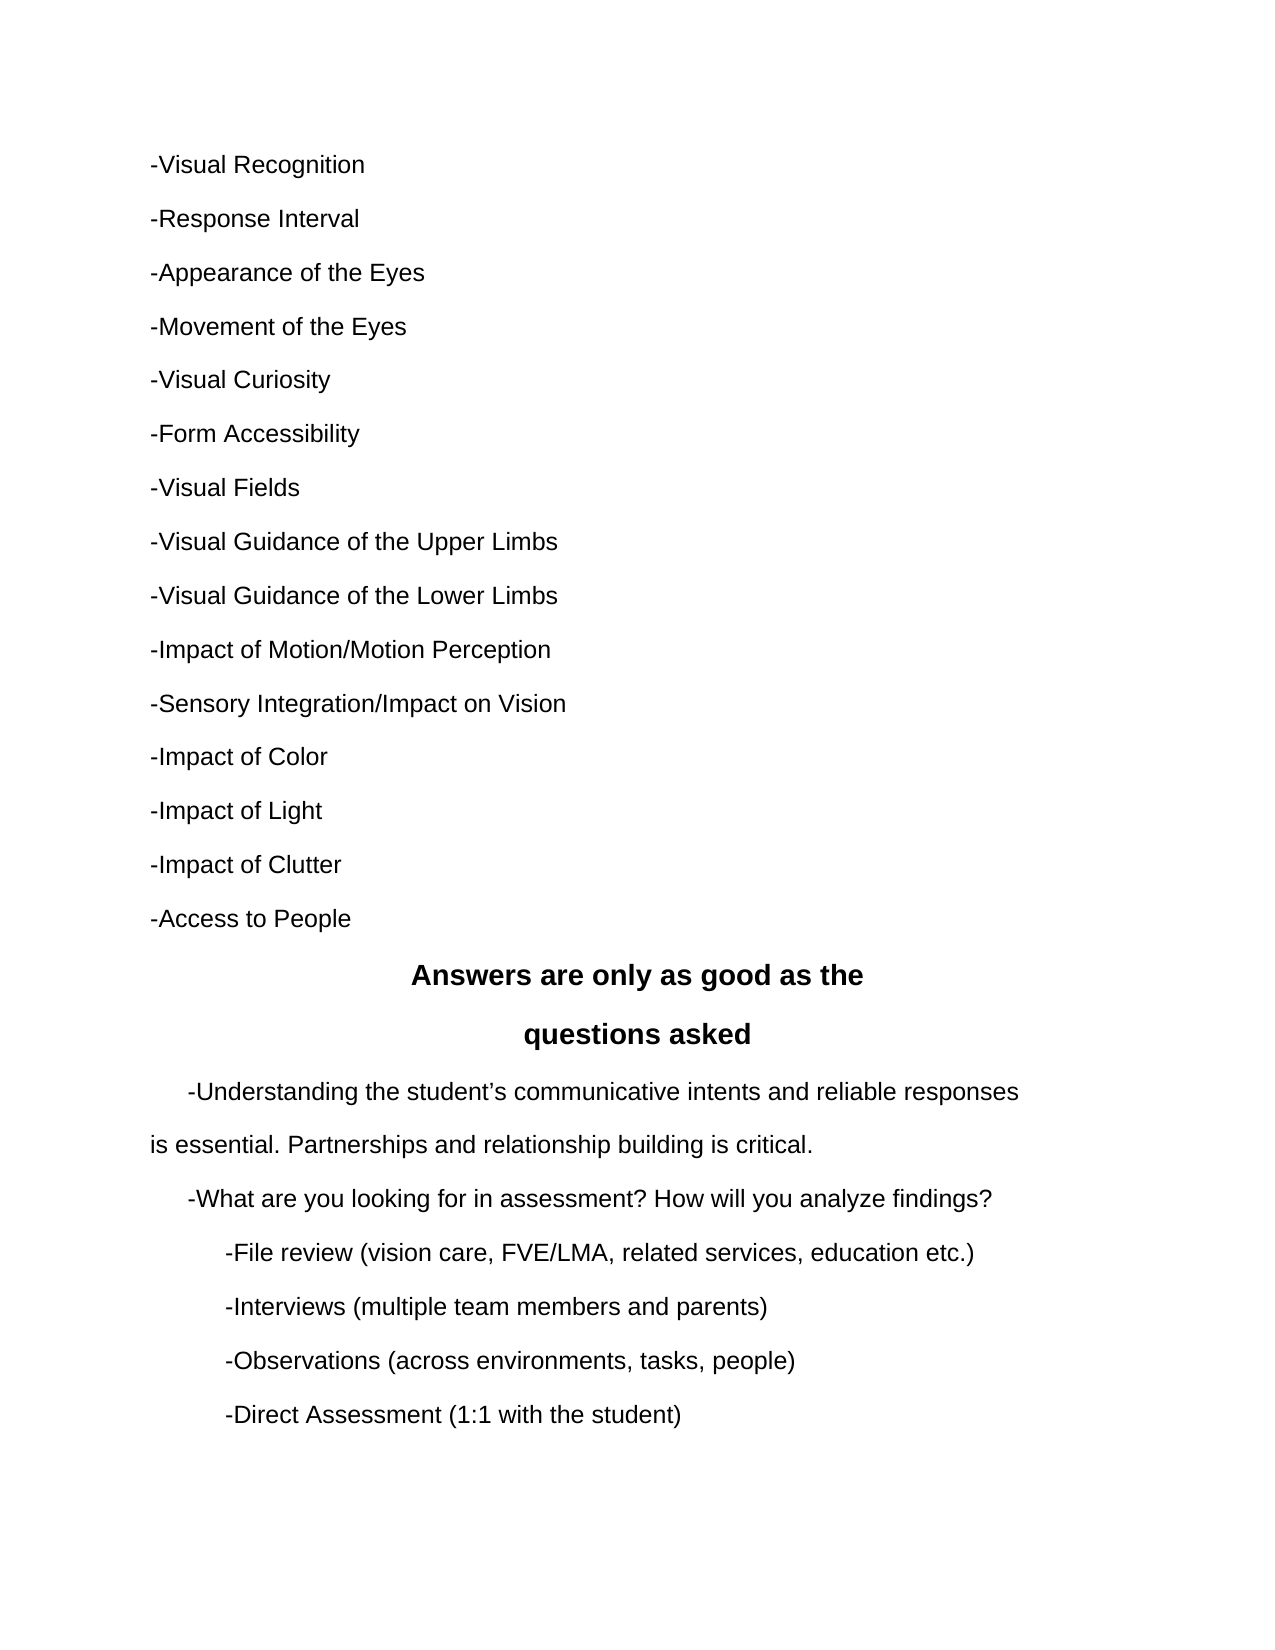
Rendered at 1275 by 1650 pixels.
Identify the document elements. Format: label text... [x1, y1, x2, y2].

text -Response Interval [150, 204, 1125, 233]
text questions asked [150, 1017, 1125, 1051]
text -Direct Assessment (1:1 with the student) [225, 1400, 1125, 1428]
text -File review (vision care, FVE/LMA, related services, education etc.) [225, 1238, 1125, 1267]
text -Movement of the Eyes [150, 312, 1125, 340]
text -Impact of Color [150, 742, 1125, 771]
text -Visual Fields [150, 473, 1125, 502]
text -Impact of Clutter [150, 850, 1125, 879]
text -Impact of Motion/Motion Perception [150, 635, 1125, 663]
text -Observations (across environments, tasks, people) [225, 1346, 1125, 1374]
text -Visual Guidance of the Lower Limbs [150, 581, 1125, 609]
text -Access to People [150, 904, 1125, 933]
text -Impact of Light [150, 796, 1125, 825]
text is essential. Partnerships and relationship building is critical. [150, 1130, 1125, 1159]
text -Visual Recognition [150, 150, 1125, 179]
text -Sensory Integration/Impact on Vision [150, 688, 1125, 717]
text -What are you looking for in assessment? How will you analyze findings? [187, 1184, 1125, 1213]
text -Interviews (multiple team members and parents) [225, 1292, 1125, 1321]
text -Visual Curiosity [150, 365, 1125, 394]
text Answers are only as good as the [150, 958, 1125, 991]
text -Appearance of the Eyes [150, 258, 1125, 286]
text -Form Accessibility [150, 419, 1125, 448]
text -Visual Guidance of the Upper Limbs [150, 527, 1125, 556]
text -Understanding the student’s communicative intents and reliable responses [187, 1077, 1125, 1105]
